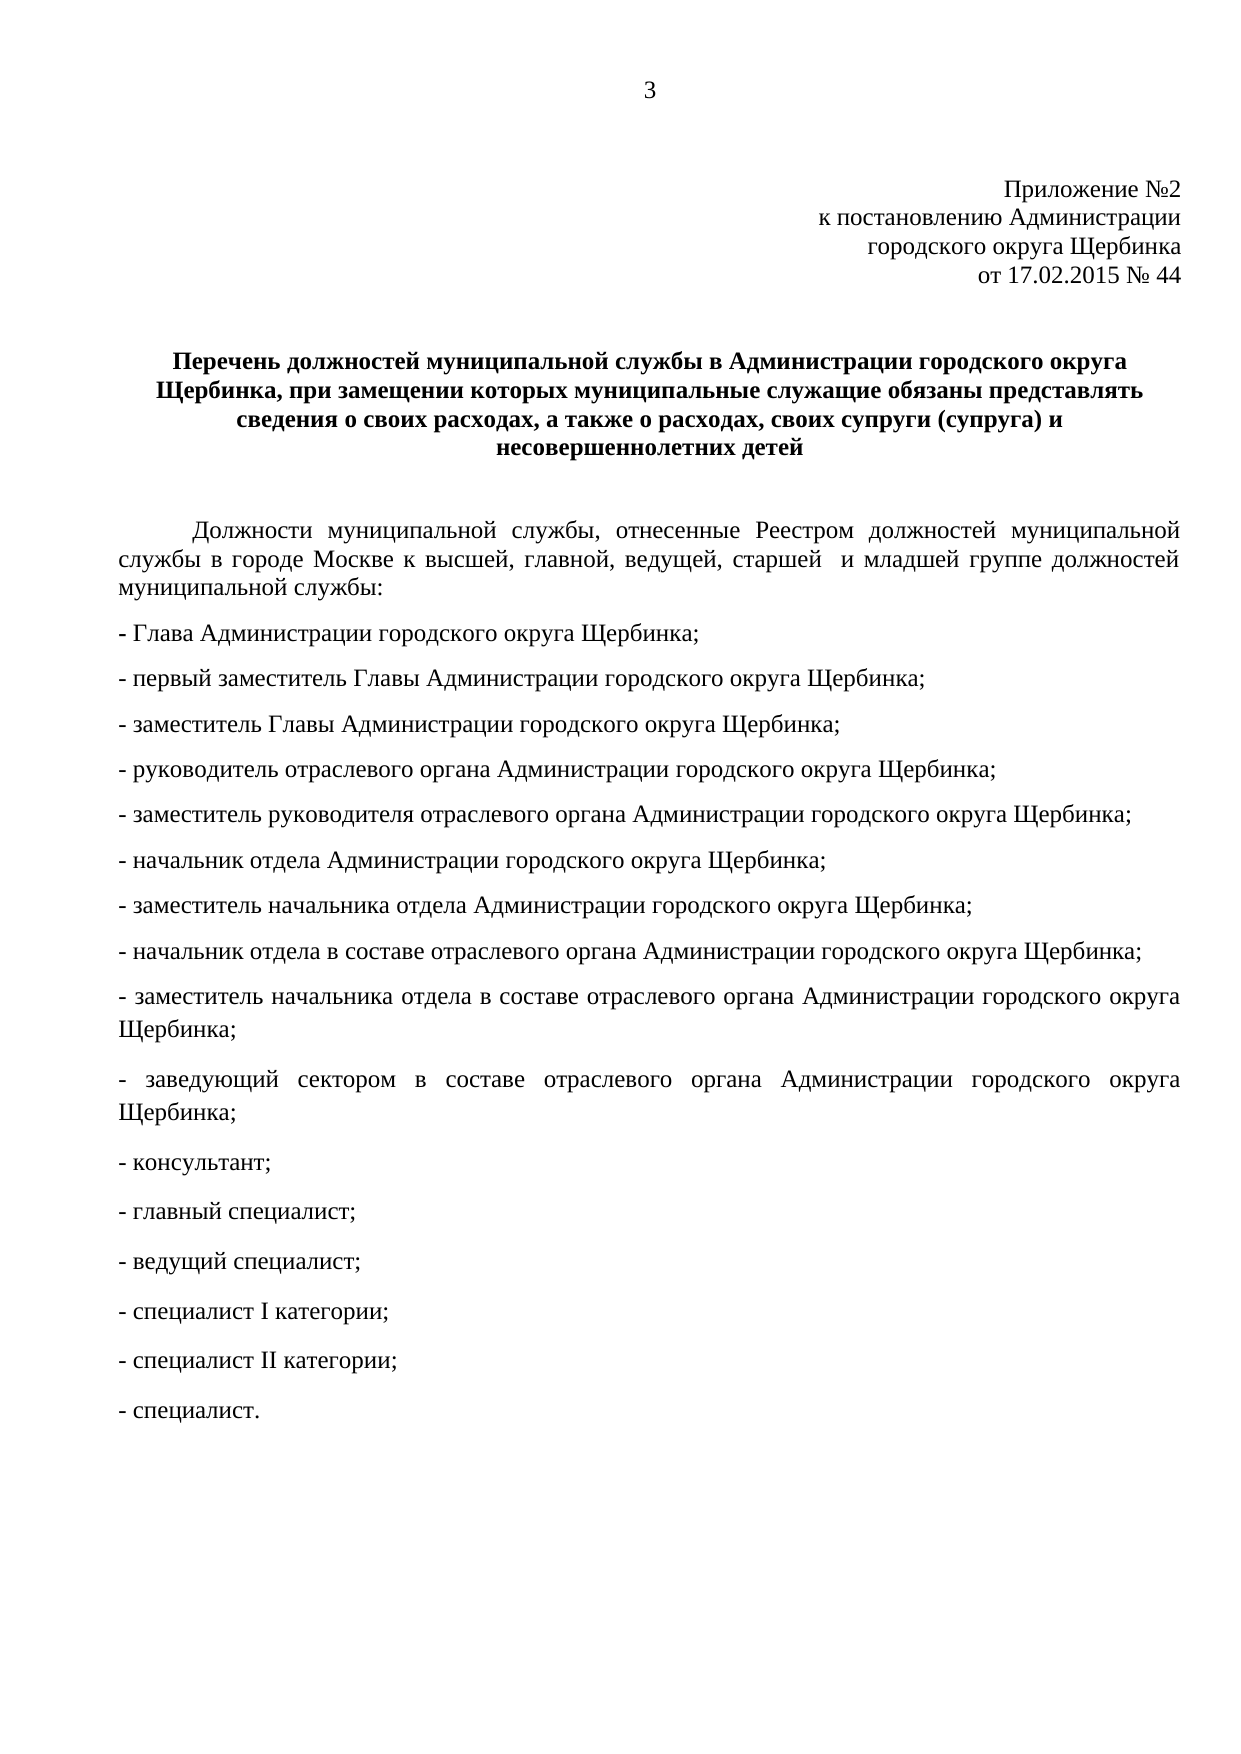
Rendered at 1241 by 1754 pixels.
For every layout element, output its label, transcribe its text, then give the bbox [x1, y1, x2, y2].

text - консультант; [118, 1147, 1181, 1175]
text городского округа Щербинка [118, 231, 1181, 260]
text Должности муниципальной службы, отнесенные Реестром должностей муниципальной службы в городе Москве к высшей, главной, ведущей, старшей и младшей группе должностей муниципальной службы: [118, 515, 1181, 601]
text - специалист I категории; [118, 1296, 1181, 1324]
text - заведующий сектором в составе отраслевого органа Администрации городского округа Щербинка; [118, 1064, 1181, 1126]
text - Глава Администрации городского округа Щербинка; [118, 618, 1181, 647]
text - заместитель начальника отдела в составе отраслевого органа Администрации городского округа Щербинка; [118, 981, 1181, 1043]
text Перечень должностей муниципальной службы в Администрации городского округа Щербинка, при замещении которых муниципальные служащие обязаны представлять сведения о своих расходах, а также о расходах, своих супруги (супруга) и [118, 346, 1181, 432]
text - ведущий специалист; [118, 1246, 1181, 1275]
text - специалист. [118, 1395, 1181, 1424]
text к постановлению Администрации [118, 202, 1181, 231]
text - заместитель руководителя отраслевого органа Администрации городского округа Щербинка; [118, 799, 1181, 828]
text - начальник отдела Администрации городского округа Щербинка; [118, 845, 1181, 874]
text - первый заместитель Главы Администрации городского округа Щербинка; [118, 663, 1181, 692]
text несовершеннолетних детей [118, 432, 1181, 461]
text от 17.02.2015 № 44 [118, 260, 1181, 289]
text - заместитель начальника отдела Администрации городского округа Щербинка; [118, 890, 1181, 919]
text Приложение №2 [118, 174, 1181, 202]
text - руководитель отраслевого органа Администрации городского округа Щербинка; [118, 754, 1181, 783]
text - заместитель Главы Администрации городского округа Щербинка; [118, 709, 1181, 737]
text - специалист II категории; [118, 1345, 1181, 1374]
text - начальник отдела в составе отраслевого органа Администрации городского округа Щербинка; [118, 936, 1181, 964]
text - главный специалист; [118, 1196, 1181, 1225]
